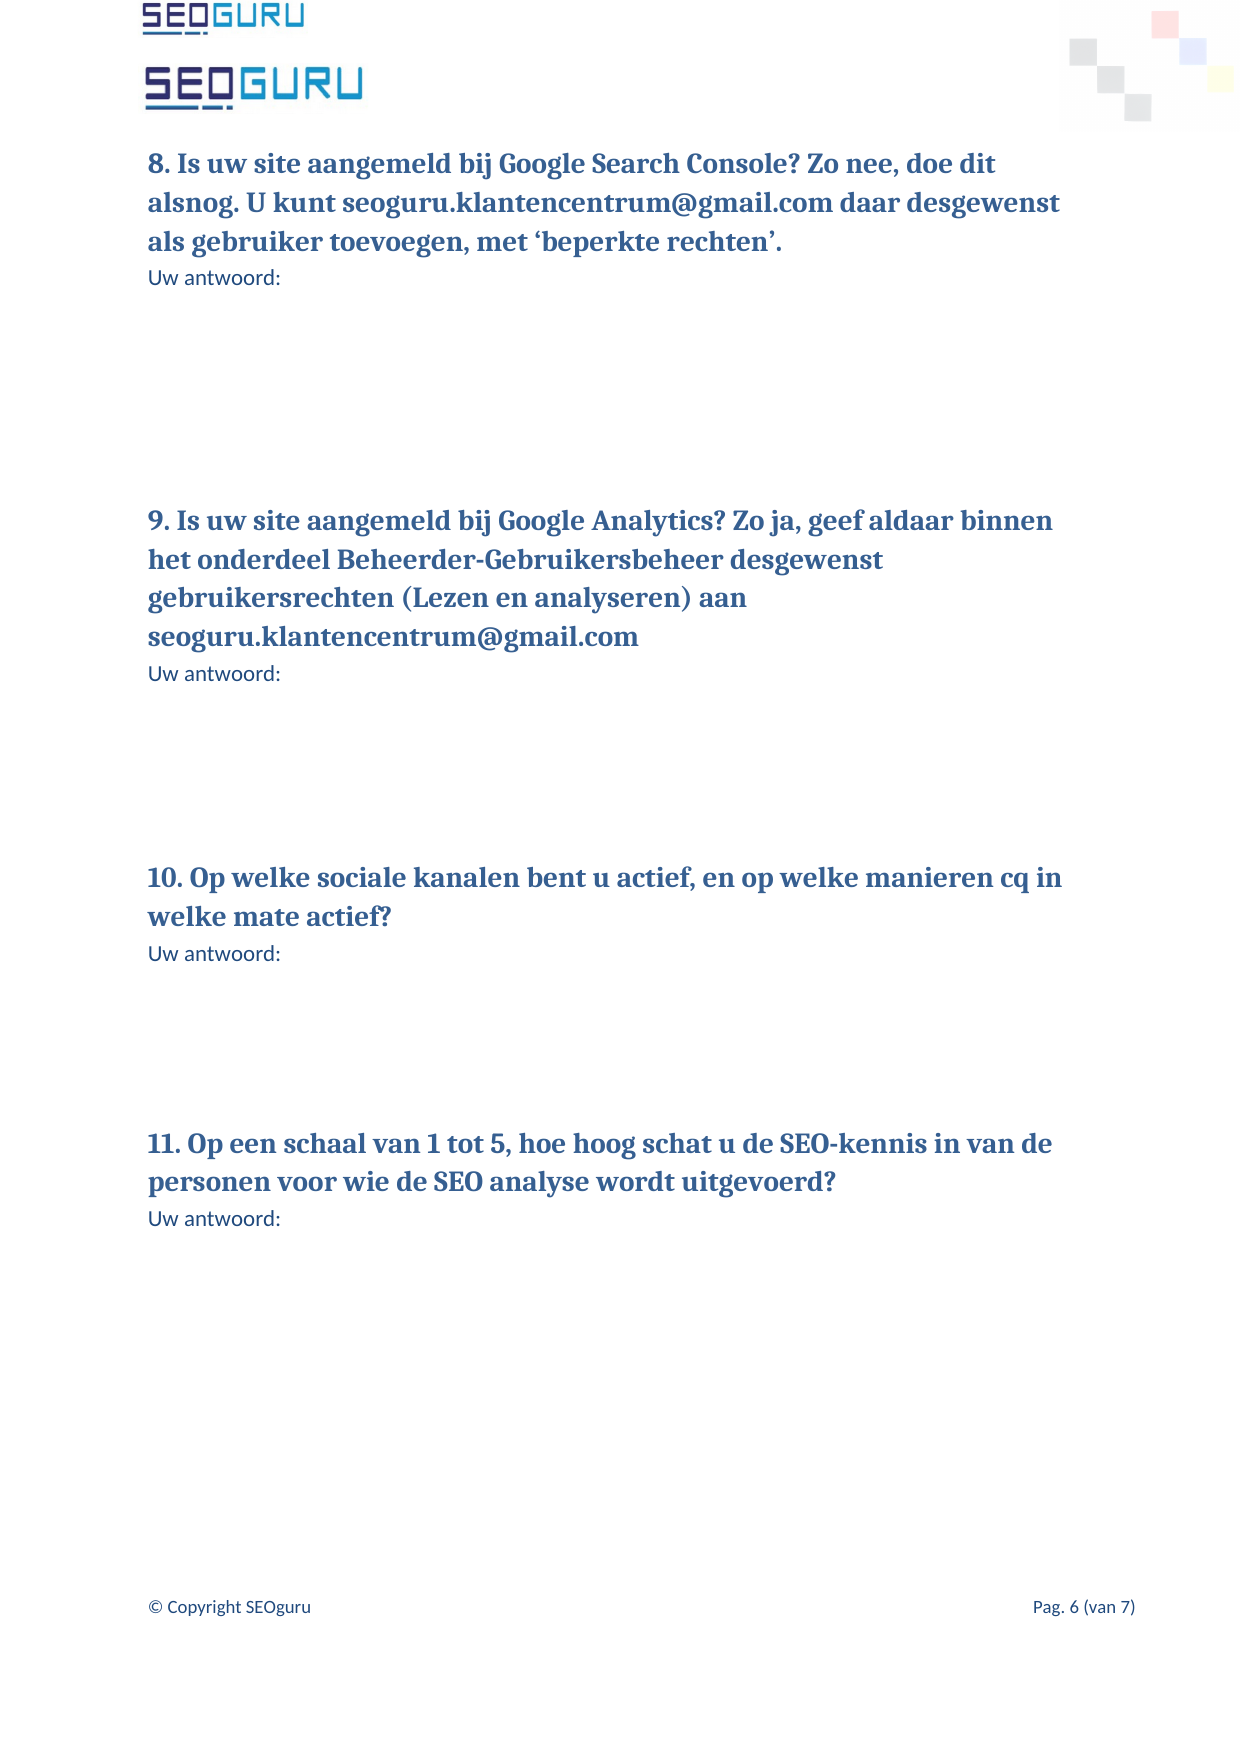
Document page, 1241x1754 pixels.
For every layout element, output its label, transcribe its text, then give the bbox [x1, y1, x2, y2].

text Uw antwoord: [148, 939, 1093, 967]
subtitle 11. Op een schaal van 1 tot 5, hoe hoog schat u de SEO-kennis in van de personen voor wie de SEO analyse wordt uitgevoerd? [148, 1127, 1093, 1199]
subtitle 9. Is uw site aangemeld bij Google Analytics? Zo ja, geef aldaar binnen het onderdeel Beheerder-Gebruikersbeheer desgewenst gebruikersrechten (Lezen en analyseren) aan seoguru.klantencentrum@gmail.com [148, 504, 1093, 654]
subtitle 10. Op welke sociale kanalen bent u actief, en op welke manieren cq in welke mate actief? [148, 862, 1093, 934]
picture [138, 63, 369, 114]
subtitle 8. Is uw site aangemeld bij Google Search Console? Zo nee, doe dit alsnog. U kunt seoguru.klantencentrum@gmail.com daar desgewenst als gebruiker toevoegen, met ‘beperkte rechten’. [148, 148, 1093, 258]
picture [137, 0, 308, 38]
text Uw antwoord: [148, 263, 1093, 291]
text Uw antwoord: [148, 659, 1093, 687]
text Uw antwoord: [148, 1204, 1093, 1232]
